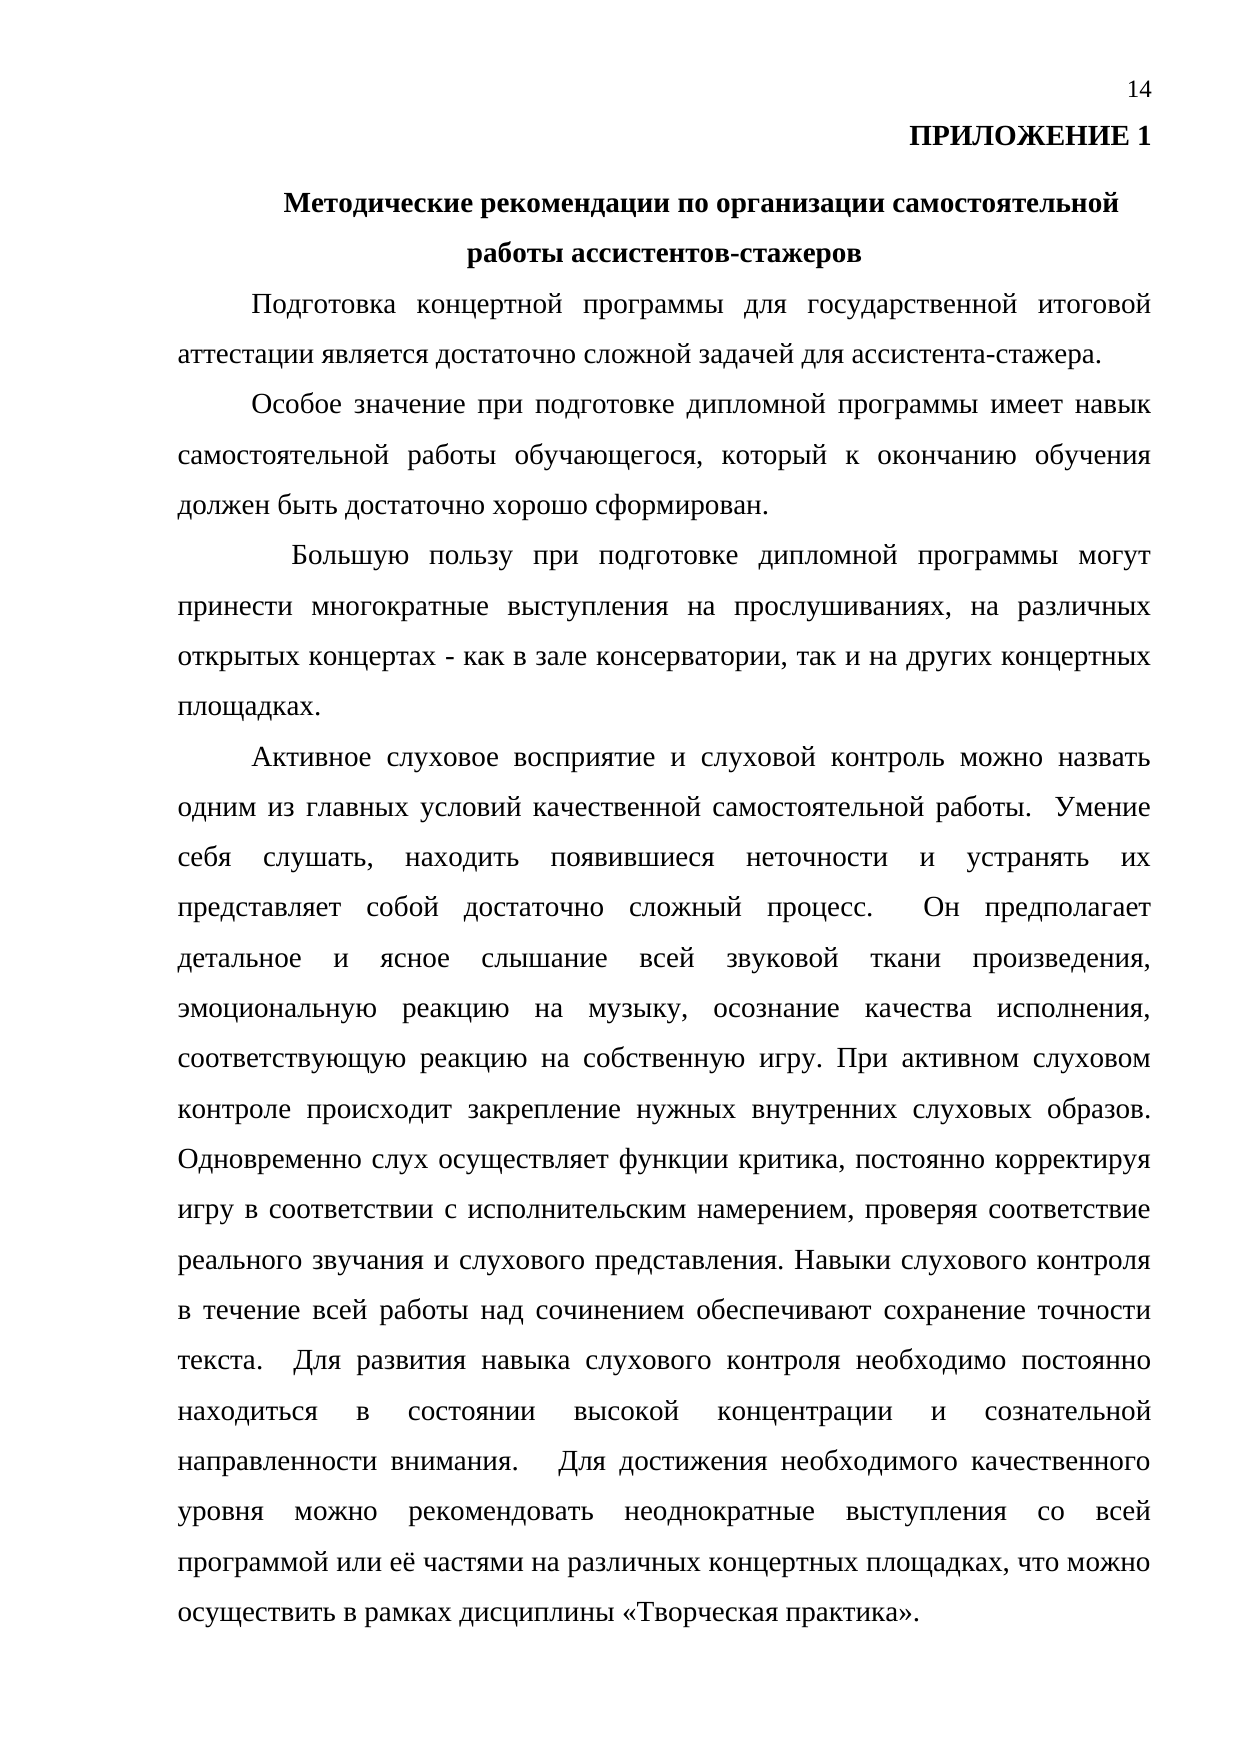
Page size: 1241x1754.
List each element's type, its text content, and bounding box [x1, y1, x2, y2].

text Большую пользу при подготовке дипломной программы могут принести многократные выступления на прослушиваниях, на различных открытых концертах - как в зале консерватории, так и на других концертных площадках. [177, 537, 1152, 722]
text Методические рекомендации по организации самостоятельной работы ассистентов-стажеров [177, 185, 1152, 269]
text Особое значение при подготовке дипломной программы имеет навык самостоятельной работы обучающегося, который к окончанию обучения должен быть достаточно хорошо сформирован. [177, 386, 1152, 521]
text Подготовка концертной программы для государственной итоговой аттестации является достаточно сложной задачей для ассистента-стажера. [177, 286, 1152, 370]
subtitle ПРИЛОЖЕНИЕ 1 [177, 118, 1152, 152]
text Активное слуховое восприятие и слуховой контроль можно назвать одним из главных условий качественной самостоятельной работы. Умение себя слушать, находить появившиеся неточности и устранять их представляет собой достаточно сложный процесс. Он предполагает детальное и ясное слышание всей звуковой ткани произведения, эмоциональную реакцию на музыку, осознание качества исполнения, соответствующую реакцию на собственную игру. При активном слуховом контроле происходит закрепление нужных внутренних слуховых образов. Одновременно слух осуществляет функции критика, постоянно корректируя игру в соответствии с исполнительским намерением, проверяя соответствие реального звучания и слухового представления. Навыки слухового контроля в течение всей работы над сочинением обеспечивают сохранение точности текста. Для развития навыка слухового контроля необходимо постоянно находиться в состоянии высокой концентрации и сознательной направленности внимания. Для достижения необходимого качественного уровня можно рекомендовать неоднократные выступления со всей программой или её частями на различных концертных площадках, что можно осуществить в рамках дисциплины «Творческая практика». [177, 739, 1152, 1627]
